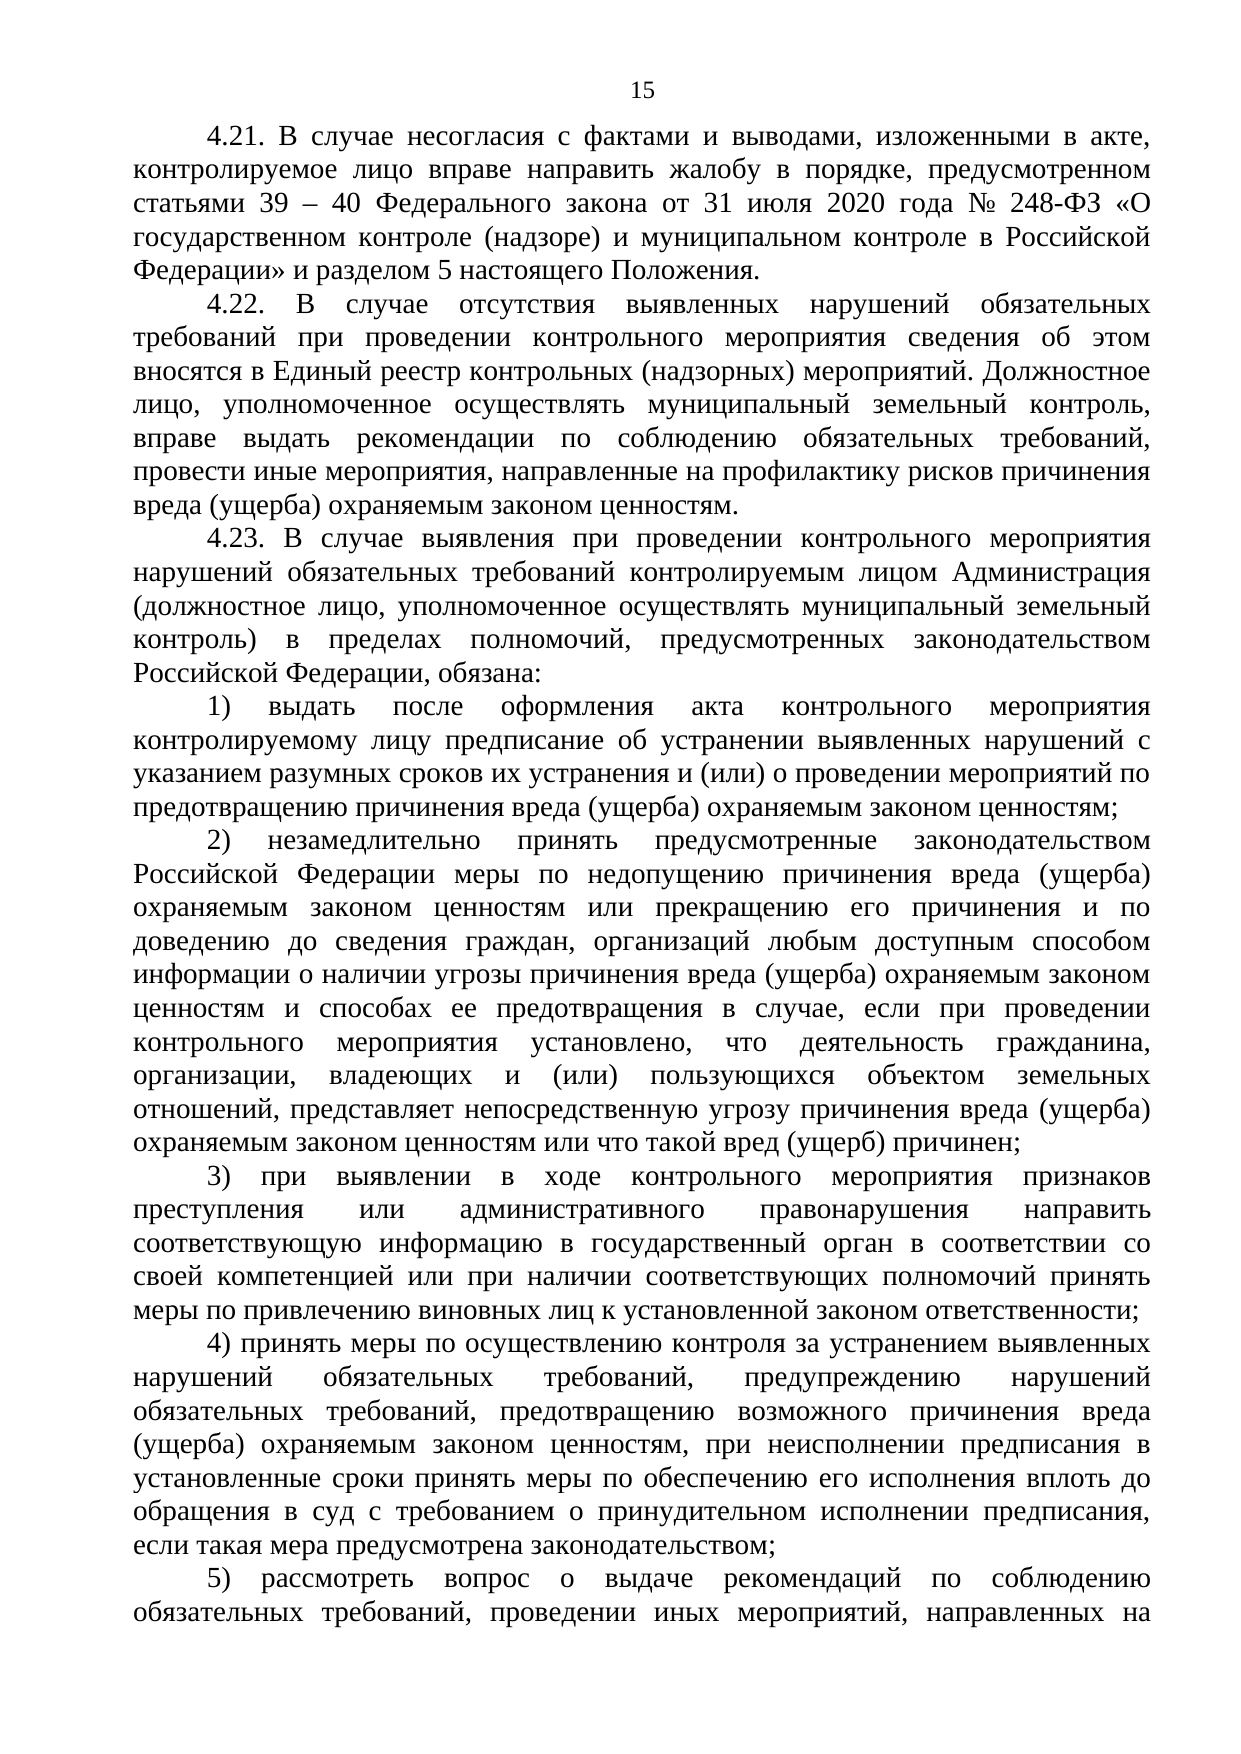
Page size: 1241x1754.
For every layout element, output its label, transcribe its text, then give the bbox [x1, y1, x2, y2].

text 4.21. В случае несогласия с фактами и выводами, изложенными в акте, контролируемое лицо вправе направить жалобу в порядке, предусмотренном статьями 39 – 40 Федерального закона от 31 июля 2020 года № 248-ФЗ «О государственном контроле (надзоре) и муниципальном контроле в Российской Федерации» и разделом 5 настоящего Положения. [133, 118, 1152, 286]
text 2) незамедлительно принять предусмотренные законодательством Российской Федерации меры по недопущению причинения вреда (ущерба) охраняемым законом ценностям или прекращению его причинения и по доведению до сведения граждан, организаций любым доступным способом информации о наличии угрозы причинения вреда (ущерба) охраняемым законом ценностям и способах ее предотвращения в случае, если при проведении контрольного мероприятия установлено, что деятельность гражданина, организации, владеющих и (или) пользующихся объектом земельных отношений, представляет непосредственную угрозу причинения вреда (ущерба) охраняемым законом ценностям или что такой вред (ущерб) причинен; [133, 822, 1152, 1158]
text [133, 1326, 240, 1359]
text 4.23. В случае выявления при проведении контрольного мероприятия нарушений обязательных требований контролируемым лицом Администрация (должностное лицо, уполномоченное осуществлять муниципальный земельный контроль) в пределах полномочий, предусмотренных законодательством Российской Федерации, обязана: [133, 521, 1152, 688]
text 1) выдать после оформления акта контрольного мероприятия контролируемому лицу предписание об устранении выявленных нарушений с указанием разумных сроков их устранения и (или) о проведении мероприятий по предотвращению причинения вреда (ущерба) охраняемым законом ценностям; [133, 688, 1152, 822]
text 3) при выявлении в ходе контрольного мероприятия признаков преступления или административного правонарушения направить соответствующую информацию в государственный орган в соответствии со своей компетенцией или при наличии соответствующих полномочий принять меры по привлечению виновных лиц к установленной законом ответственности; [133, 1158, 1152, 1326]
text 4.22. В случае отсутствия выявленных нарушений обязательных требований при проведении контрольного мероприятия сведения об этом вносятся в Единый реестр контрольных (надзорных) мероприятий. Должностное лицо, уполномоченное осуществлять муниципальный земельный контроль, вправе выдать рекомендации по соблюдению обязательных требований, провести иные мероприятия, направленные на профилактику рисков причинения вреда (ущерба) охраняемым законом ценностям. [133, 286, 1152, 521]
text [133, 1560, 1152, 1627]
